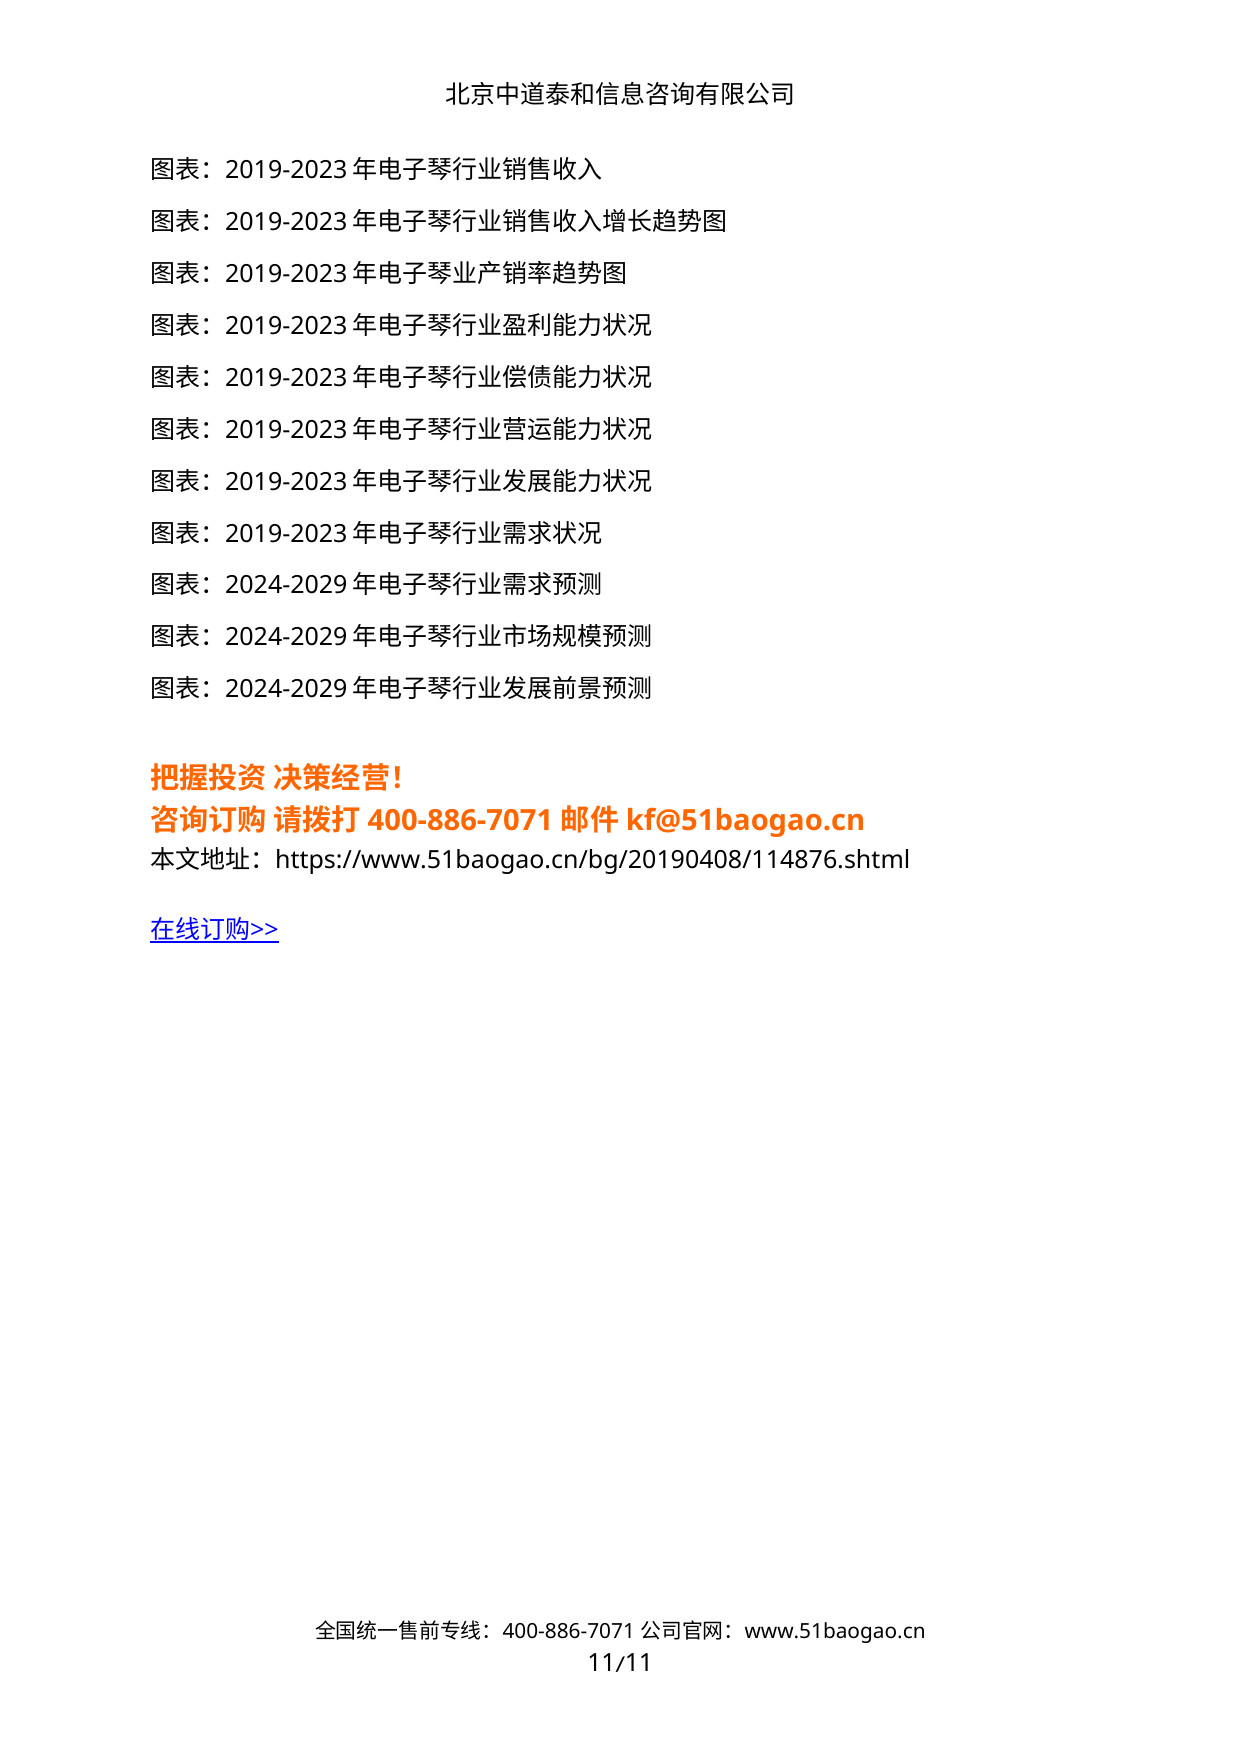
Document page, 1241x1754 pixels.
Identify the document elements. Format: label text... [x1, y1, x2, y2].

text 图表：2019-2023年电子琴行业需求状况 [150, 513, 1090, 549]
text 在线订购>> [150, 876, 1090, 946]
text 图表：2019-2023年电子琴业产销率趋势图 [150, 254, 1090, 290]
text 把握投资 决策经营！咨询订购 请拨打 400-886-7071 邮件 kf@51baogao.cn本文地址：https://www.51baogao.cn/bg/20190408/114876.shtml [150, 721, 1090, 876]
text 图表：2024-2029年电子琴行业发展前景预测 [150, 669, 1090, 705]
text 图表：2019-2023年电子琴行业盈利能力状况 [150, 306, 1090, 342]
text 图表：2019-2023年电子琴行业偿债能力状况 [150, 357, 1090, 394]
text 图表：2019-2023年电子琴行业销售收入 [150, 150, 1090, 186]
text 图表：2019-2023年电子琴行业营运能力状况 [150, 409, 1090, 446]
text 图表：2019-2023年电子琴行业发展能力状况 [150, 461, 1090, 497]
text 图表：2024-2029年电子琴行业市场规模预测 [150, 617, 1090, 653]
text 图表：2024-2029年电子琴行业需求预测 [150, 565, 1090, 601]
text 图表：2019-2023年电子琴行业销售收入增长趋势图 [150, 202, 1090, 238]
